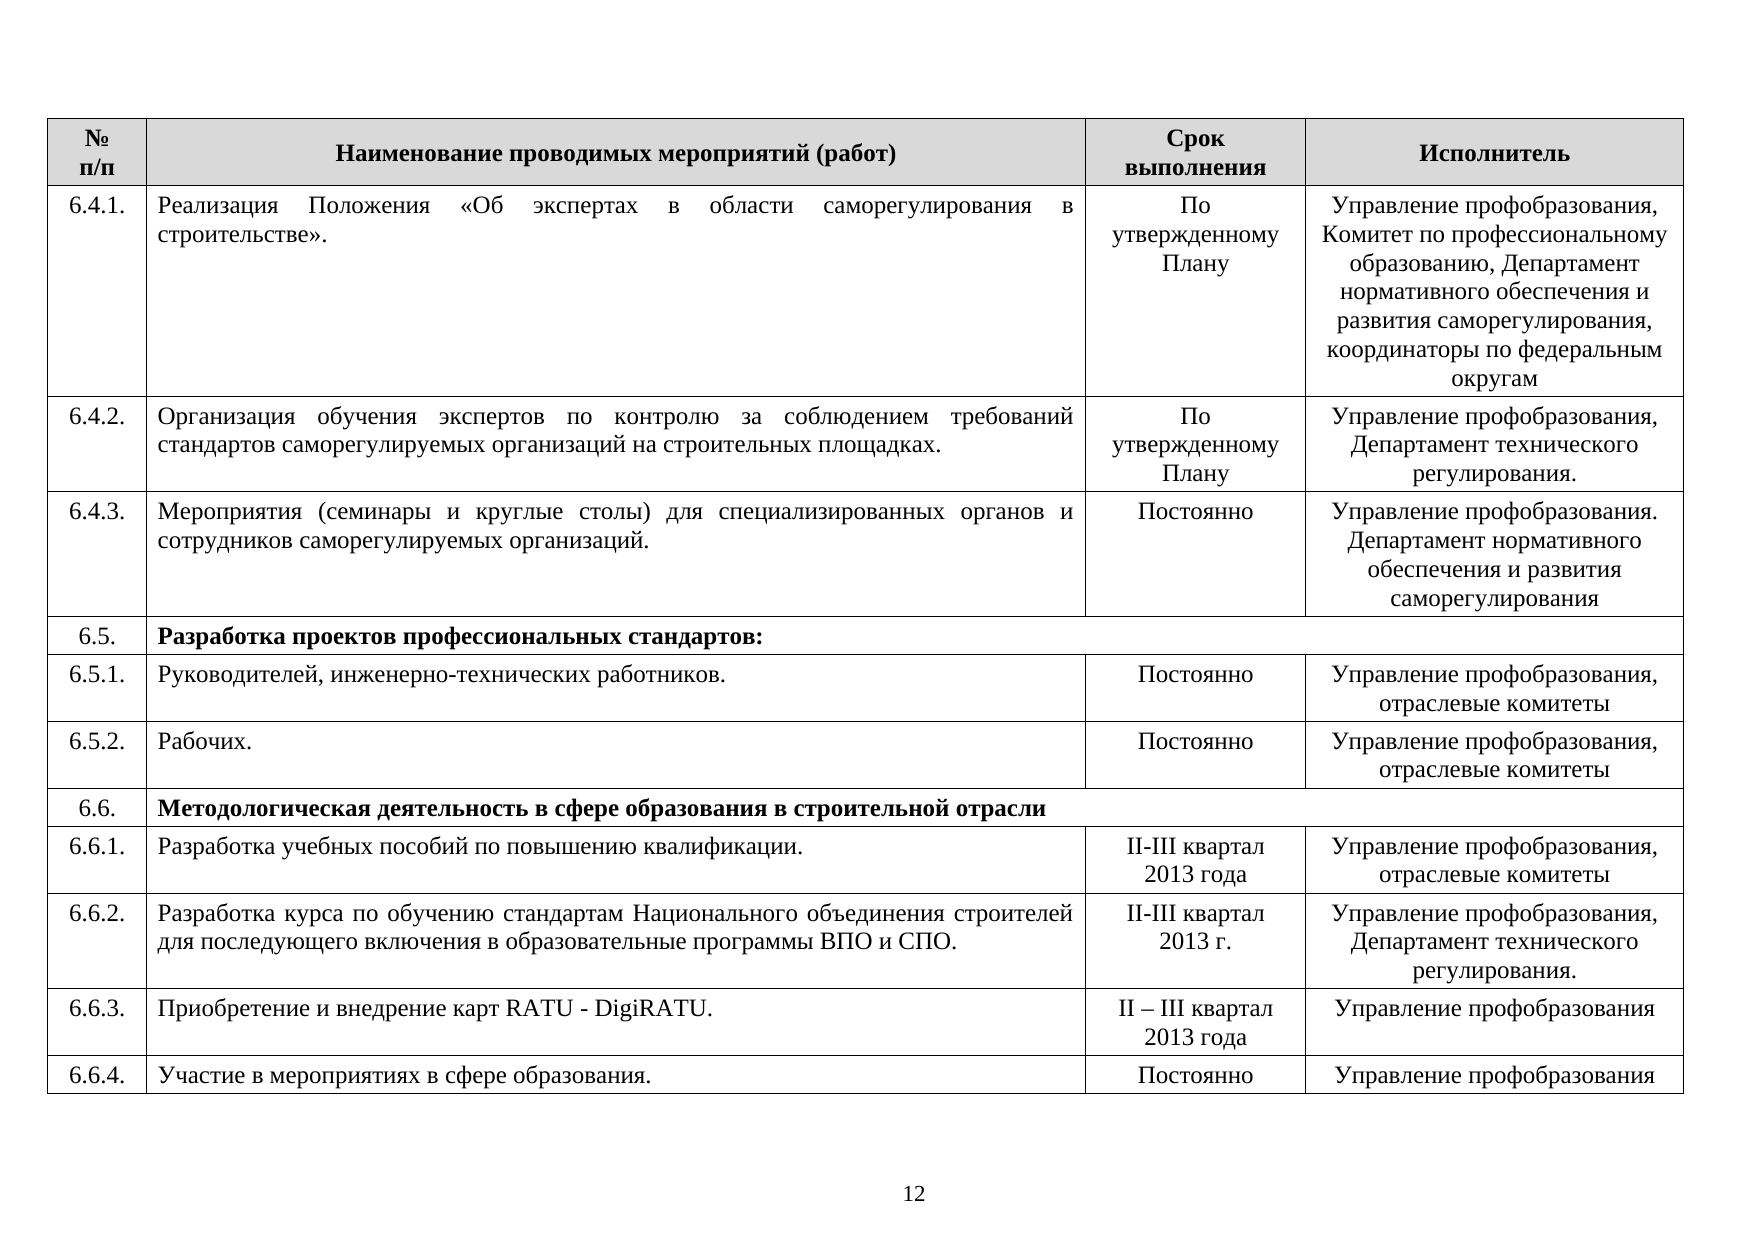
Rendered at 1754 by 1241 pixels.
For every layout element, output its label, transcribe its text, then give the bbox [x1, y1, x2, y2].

table_cell 6.6. [48, 789, 146, 826]
table_cell Постоянно [1086, 655, 1305, 721]
table_header Срок выполнения [1086, 119, 1305, 185]
table_cell Реализация Положения «Об экспертах в области саморегулирования в строительстве». [147, 186, 1085, 396]
table_cell Разработка проектов профессиональных стандартов: [147, 617, 1683, 654]
table_cell Управление профобразования [1306, 989, 1683, 1055]
table_cell Управление профобразования, Комитет по профессиональному образованию, Департамент нормативного обеспечения и развития саморегулирования, координаторы по федеральным округам [1306, 186, 1683, 396]
table_cell 6.5.1. [48, 655, 146, 721]
table_cell 6.5.2. [48, 722, 146, 787]
table_cell II – III квартал 2013 года [1086, 989, 1305, 1055]
table_cell II-III квартал 2013 г. [1086, 894, 1305, 988]
table_header № п/п [48, 119, 146, 185]
table_cell Приобретение и внедрение карт RATU - DigiRATU. [147, 989, 1085, 1055]
table_cell По утвержденному Плану [1086, 186, 1305, 396]
table_cell Постоянно [1086, 492, 1305, 616]
table_cell Разработка учебных пособий по повышению квалификации. [147, 827, 1085, 892]
table_cell Управление профобразования. Департамент нормативного обеспечения и развития саморегулирования [1306, 492, 1683, 616]
table_cell 6.6.2. [48, 894, 146, 988]
table_cell Рабочих. [147, 722, 1085, 787]
table_cell Постоянно [1086, 722, 1305, 787]
table_header Наименование проводимых мероприятий (работ) [147, 119, 1085, 185]
table_cell 6.4.2. [48, 397, 146, 491]
table_cell Управление профобразования, отраслевые комитеты [1306, 722, 1683, 787]
table_cell По утвержденному Плану [1086, 397, 1305, 491]
table_cell Управление профобразования, Департамент технического регулирования. [1306, 894, 1683, 988]
table_cell Управление профобразования, отраслевые комитеты [1306, 827, 1683, 892]
table_cell Методологическая деятельность в сфере образования в строительной отрасли [147, 789, 1683, 826]
table_cell Управление профобразования, Департамент технического регулирования. [1306, 397, 1683, 491]
table_cell II-III квартал 2013 года [1086, 827, 1305, 892]
table_cell Управление профобразования [1306, 1056, 1683, 1093]
table_cell Мероприятия (семинары и круглые столы) для специализированных органов и сотрудников саморегулируемых организаций. [147, 492, 1085, 616]
table_header Исполнитель [1306, 119, 1683, 185]
table_cell Постоянно [1086, 1056, 1305, 1093]
table_cell Участие в мероприятиях в сфере образования. [147, 1056, 1085, 1093]
table_cell 6.6.1. [48, 827, 146, 892]
table_cell 6.6.3. [48, 989, 146, 1055]
table_cell Управление профобразования, отраслевые комитеты [1306, 655, 1683, 721]
table_cell 6.4.1. [48, 186, 146, 396]
table_cell Организация обучения экспертов по контролю за соблюдением требований стандартов саморегулируемых организаций на строительных площадках. [147, 397, 1085, 491]
table_cell 6.5. [48, 617, 146, 654]
table_cell Руководителей, инженерно-технических работников. [147, 655, 1085, 721]
table_cell 6.6.4. [48, 1056, 146, 1093]
table_cell Разработка курса по обучению стандартам Национального объединения строителей для последующего включения в образовательные программы ВПО и СПО. [147, 894, 1085, 988]
table_cell 6.4.3. [48, 492, 146, 616]
